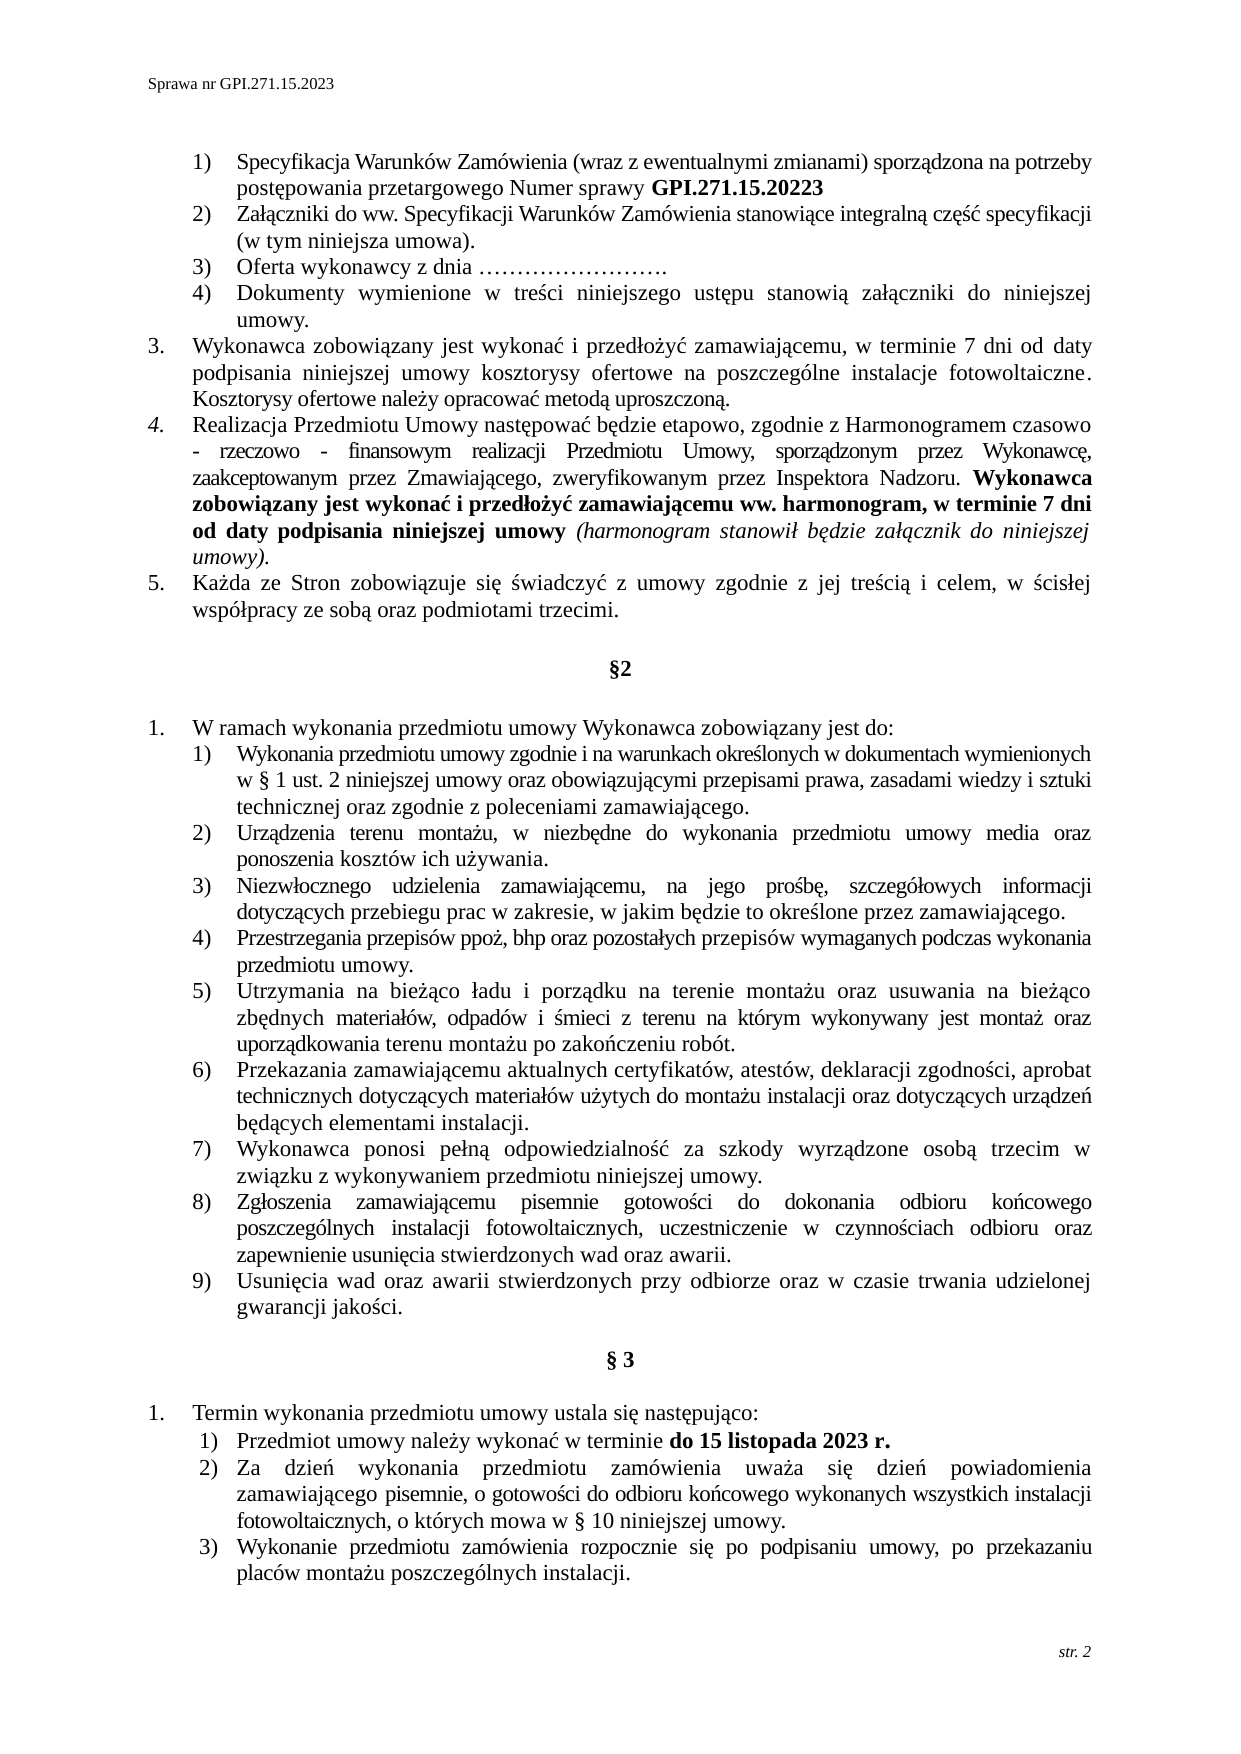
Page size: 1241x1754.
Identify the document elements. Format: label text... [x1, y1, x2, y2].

list Dokumenty wymienione w treści niniejszego ustępu stanowią załączniki do niniejszej umowy. [192, 279, 1092, 332]
list Wykonania przedmiotu umowy zgodnie i na warunkach określonych w dokumentach wymienionych w § 1 ust. 2 niniejszej umowy oraz obowiązującymi przepisami prawa, zasadami wiedzy i sztuki technicznej oraz zgodnie z poleceniami zamawiającego. [192, 740, 1092, 819]
list Wykonawca ponosi pełną odpowiedzialność za szkody wyrządzone osobą trzecim w związku z wykonywaniem przedmiotu niniejszej umowy. [192, 1135, 1092, 1188]
list Oferta wykonawcy z dnia ……………………. [192, 253, 1092, 279]
list Przestrzegania przepisów ppoż, bhp oraz pozostałych przepisów wymaganych podczas wykonania przedmiotu umowy. [192, 924, 1092, 977]
list Każda ze Stron zobowiązuje się świadczyć z umowy zgodnie z jej treścią i celem, w ścisłej współpracy ze sobą oraz podmiotami trzecimi. [148, 569, 1092, 622]
list Przekazania zamawiającemu aktualnych certyfikatów, atestów, deklaracji zgodności, aprobat technicznych dotyczących materiałów użytych do montażu instalacji oraz dotyczących urządzeń będących elementami instalacji. [192, 1056, 1092, 1135]
list Niezwłocznego udzielenia zamawiającemu, na jego prośbę, szczegółowych informacji dotyczących przebiegu prac w zakresie, w jakim będzie to określone przez zamawiającego. [192, 872, 1092, 924]
list Utrzymania na bieżąco ładu i porządku na terenie montażu oraz usuwania na bieżąco zbędnych materiałów, odpadów i śmieci z terenu na którym wykonywany jest montaż oraz uporządkowania terenu montażu po zakończeniu robót. [192, 977, 1092, 1056]
list Wykonawca zobowiązany jest wykonać i przedłożyć zamawiającemu, w terminie 7 dni od daty podpisania niniejszej umowy kosztorysy ofertowe na poszczególne instalacje fotowoltaiczne. Kosztorysy ofertowe należy opracować metodą uproszczoną. [148, 332, 1092, 411]
list Wykonanie przedmiotu zamówienia rozpocznie się po podpisaniu umowy, po przekazaniu placów montażu poszczególnych instalacji. [199, 1533, 1092, 1586]
list Zgłoszenia zamawiającemu pisemnie gotowości do dokonania odbioru końcowego poszczególnych instalacji fotowoltaicznych, uczestniczenie w czynnościach odbioru oraz zapewnienie usunięcia stwierdzonych wad oraz awarii. [192, 1188, 1092, 1267]
text § 3 [148, 1346, 1092, 1372]
list Załączniki do ww. Specyfikacji Warunków Zamówienia stanowiące integralną część specyfikacji (w tym niniejsza umowa). [192, 200, 1092, 253]
list Realizacja Przedmiotu Umowy następować będzie etapowo, zgodnie z Harmonogramem czasowo - rzeczowo - finansowym realizacji Przedmiotu Umowy, sporządzonym przez Wykonawcę, zaakceptowanym przez Zmawiającego, zweryfikowanym przez Inspektora Nadzoru. Wykonawca zobowiązany jest wykonać i przedłożyć zamawiającemu ww. harmonogram, w terminie 7 dni od daty podpisania niniejszej umowy (harmonogram stanowił będzie załącznik do niniejszej umowy). [148, 411, 1092, 569]
text 1. W ramach wykonania przedmiotu umowy Wykonawca zobowiązany jest do: [148, 714, 1092, 740]
list Za dzień wykonania przedmiotu zamówienia uważa się dzień powiadomienia zamawiającego pisemnie, o gotowości do odbioru końcowego wykonanych wszystkich instalacji fotowoltaicznych, o których mowa w § 10 niniejszej umowy. [199, 1454, 1092, 1533]
list Przedmiot umowy należy wykonać w terminie do 15 listopada 2023 r. [199, 1425, 1092, 1454]
list Specyfikacja Warunków Zamówienia (wraz z ewentualnymi zmianami) sporządzona na potrzeby postępowania przetargowego Numer sprawy GPI.271.15.20223 [192, 148, 1092, 200]
list Urządzenia terenu montażu, w niezbędne do wykonania przedmiotu umowy media oraz ponoszenia kosztów ich używania. [192, 819, 1092, 872]
text §2 [148, 655, 1092, 681]
list Usunięcia wad oraz awarii stwierdzonych przy odbiorze oraz w czasie trwania udzielonej gwarancji jakości. [192, 1267, 1092, 1320]
text 1. Termin wykonania przedmiotu umowy ustala się następująco: [148, 1399, 1092, 1425]
